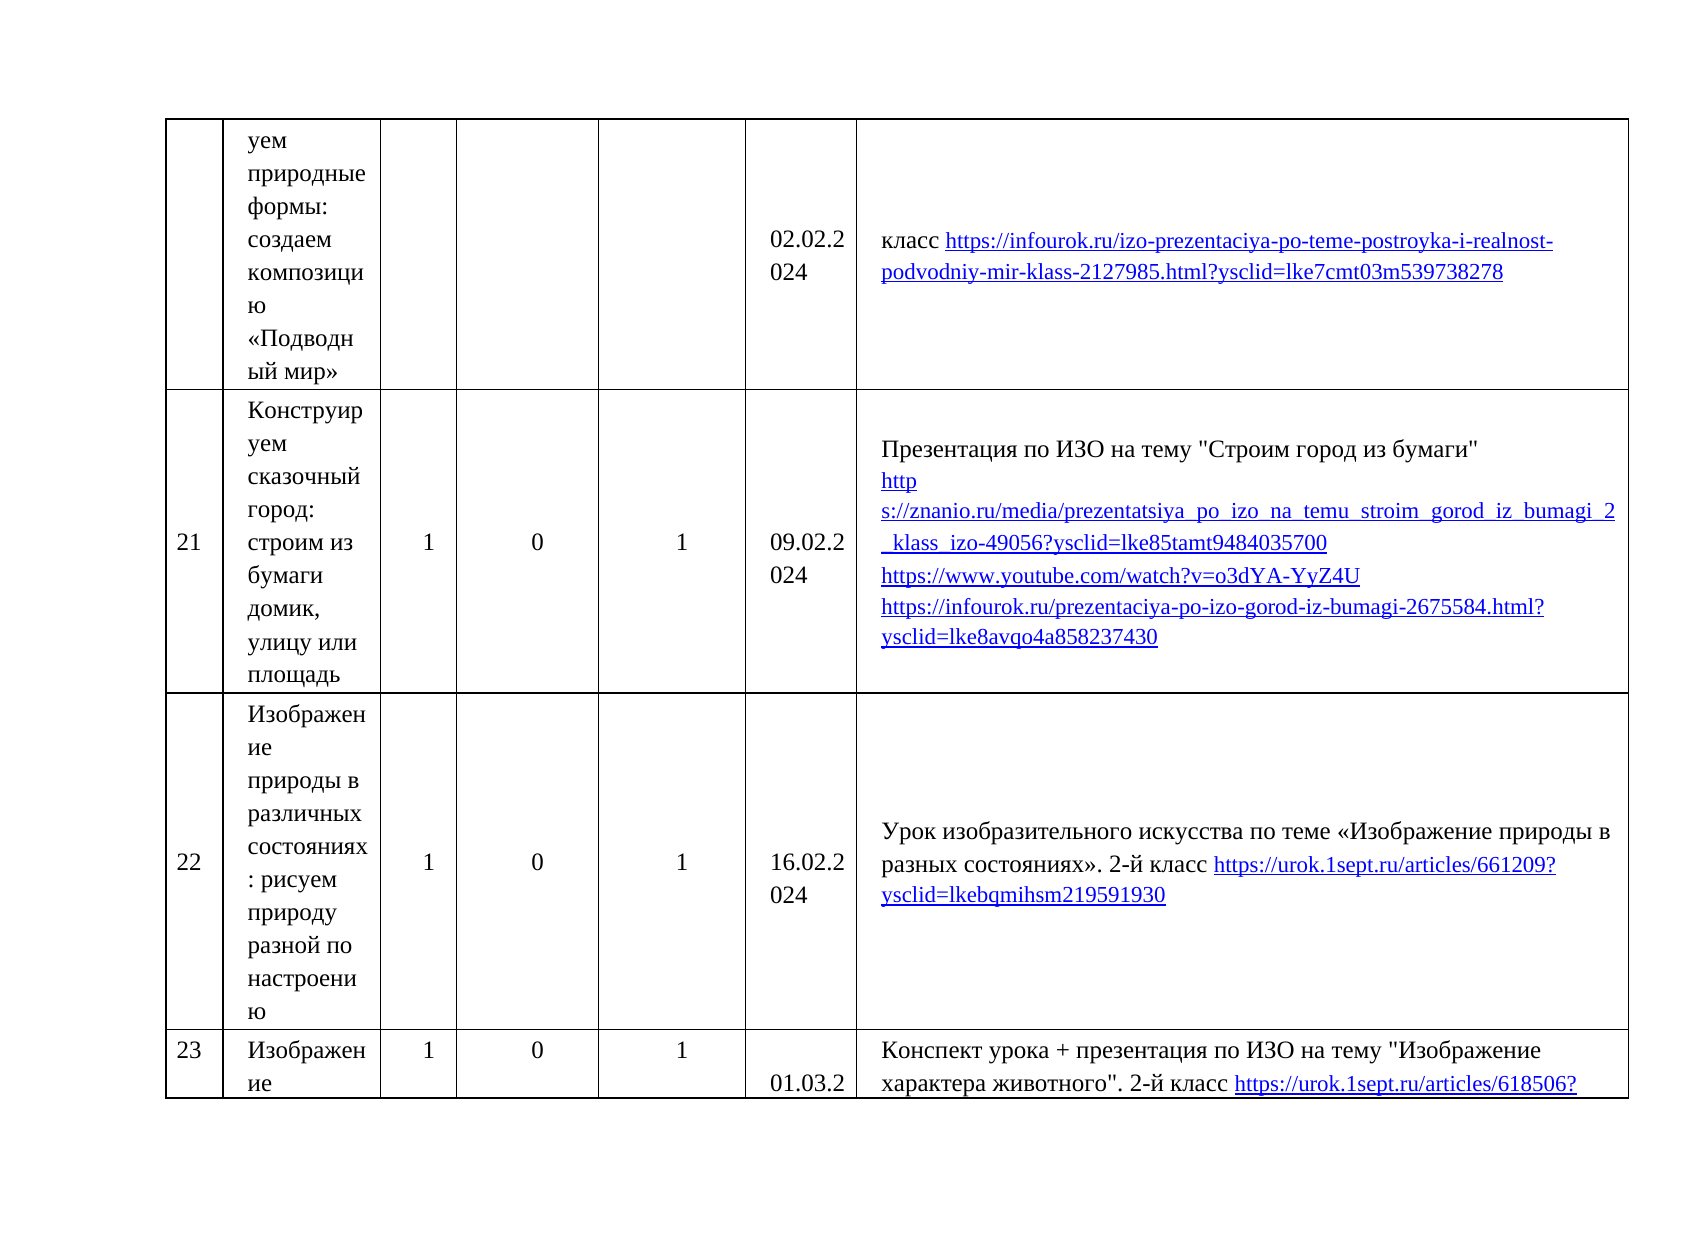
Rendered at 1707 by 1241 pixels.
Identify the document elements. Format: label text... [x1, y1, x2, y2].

table_cell Конструируем сказочный город: строим из бумаги домик, улицу или площадь [224, 390, 380, 692]
table_cell 1 [599, 694, 745, 1029]
table_cell 21 [167, 390, 222, 692]
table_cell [857, 1030, 1628, 1097]
table_cell Урок изобразительного искусства по теме «Изображение природы в разных состояниях». 2-й класс https://urok.1sept.ru/articles/661209?ysclid=lkebqmihsm219591930 [857, 694, 1628, 1029]
table_cell Презентация по ИЗО на тему "Строим город из бумаги" https://znanio.ru/media/prezentatsiya_po_izo_na_temu_stroim_gorod_iz_bumagi_2_klass_izo-49056?ysclid=lke85tamt9484035700 https://www.youtube.com/watch?v=o3dYA-YyZ4U https://infourok.ru/prezentaciya-po-izo-gorod-iz-bumagi-2675584.html?ysclid=lke8avqo4a858237430 [857, 390, 1628, 692]
table_cell 22 [167, 694, 222, 1029]
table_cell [224, 120, 380, 389]
table_cell 01.03.2024 [746, 1030, 856, 1097]
table_cell 1 [381, 694, 456, 1029]
table_cell 16.02.2024 [746, 694, 856, 1029]
table_cell 1 [381, 1030, 456, 1097]
table_cell 1 [599, 1030, 745, 1097]
table_cell 0 [457, 694, 598, 1029]
table_cell Изображение природы в различных состояниях: рисуем природу разной по настроению [224, 694, 380, 1029]
table_cell 09.02.2024 [746, 390, 856, 692]
table_cell 1 [599, 390, 745, 692]
table_cell 0 [457, 390, 598, 692]
table_cell 23 [167, 1030, 222, 1097]
table_cell 1 [381, 120, 456, 389]
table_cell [857, 120, 1628, 389]
table_cell 02.02.2024 [746, 120, 856, 389]
table_cell 1 [599, 120, 745, 389]
table_cell 20 [167, 120, 222, 389]
table_cell 0 [457, 1030, 598, 1097]
table_cell 0 [457, 120, 598, 389]
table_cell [224, 1030, 380, 1097]
table_cell 1 [381, 390, 456, 692]
